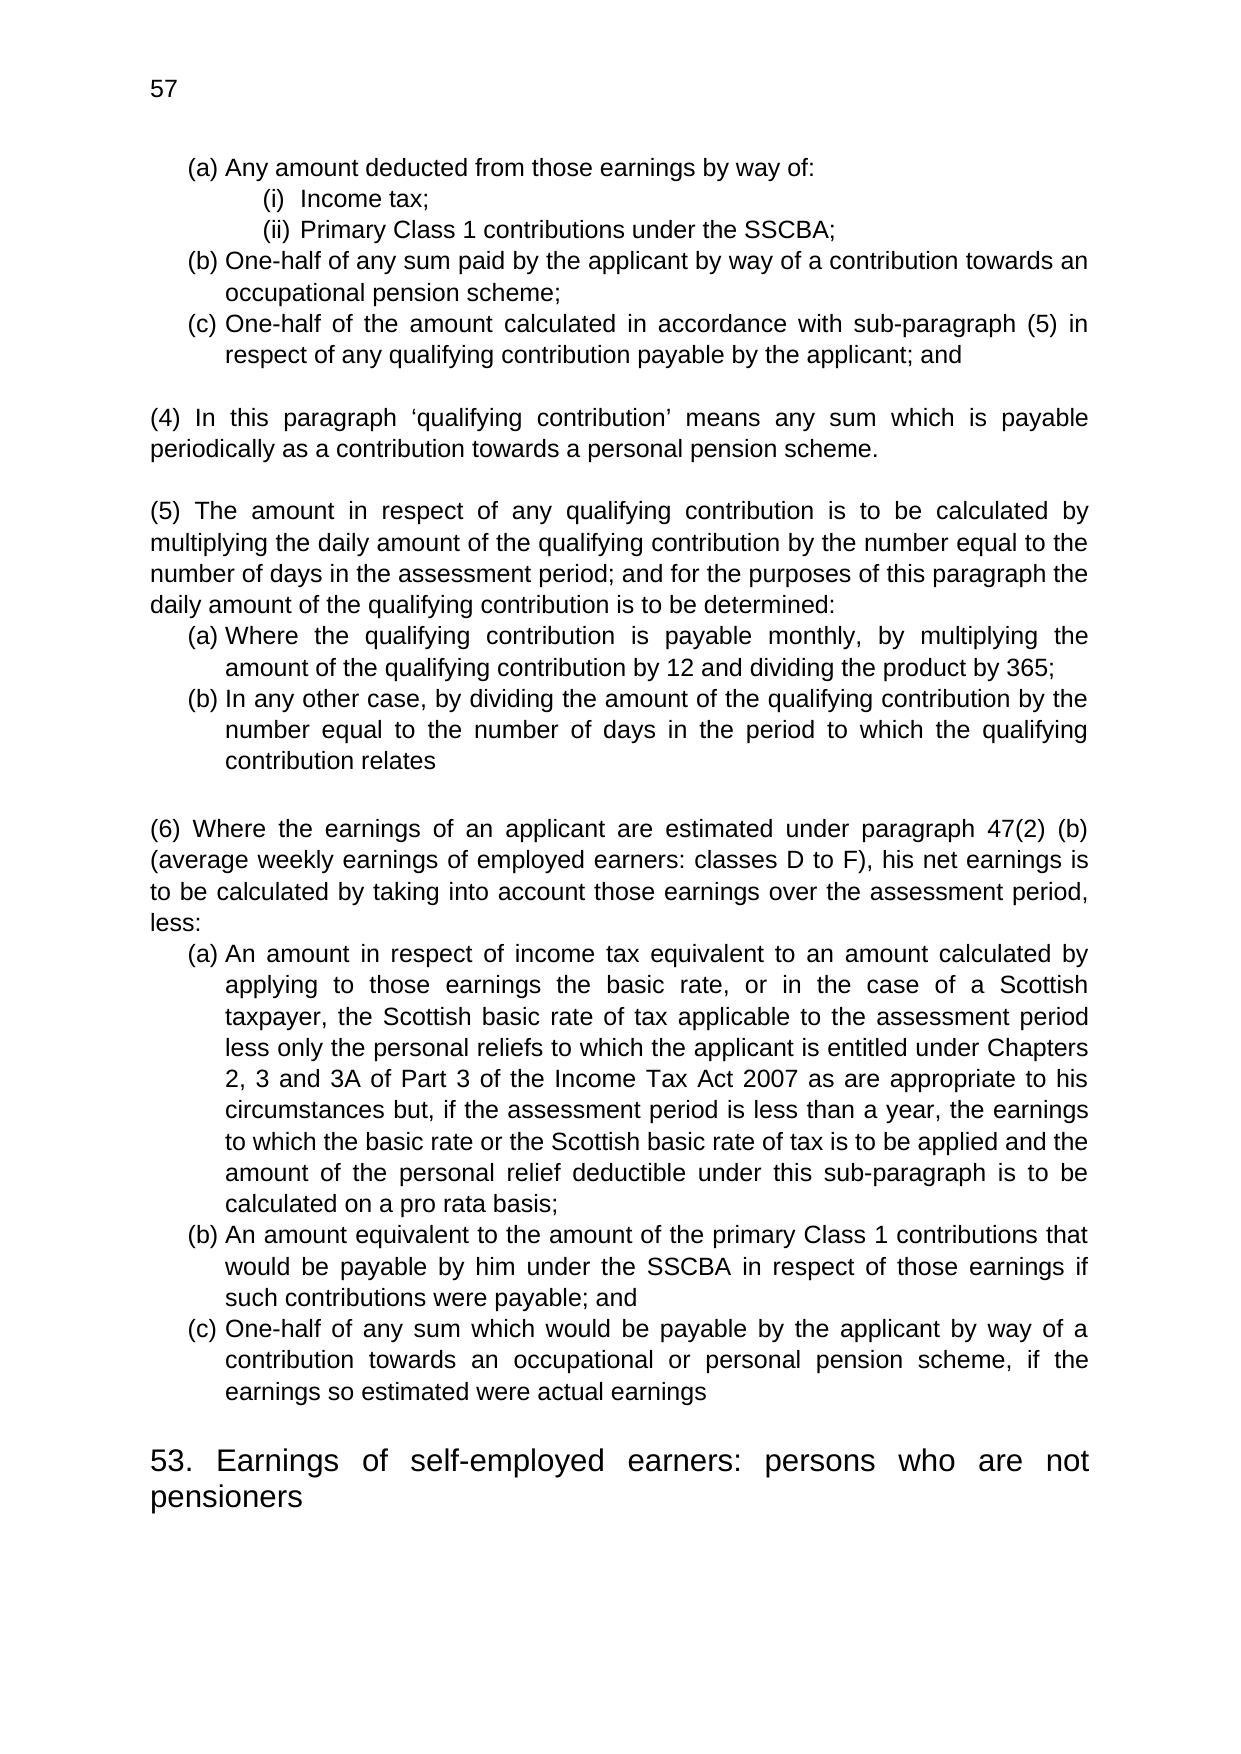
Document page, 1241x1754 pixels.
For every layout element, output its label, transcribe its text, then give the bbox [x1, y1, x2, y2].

list Where the qualifying contribution is payable monthly, by multiplying the amount of the qualifying contribution by 12 and dividing the product by 365; [187, 619, 1090, 681]
text (4) In this paragraph ‘qualifying contribution’ means any sum which is payable periodically as a contribution towards a personal pension scheme. [150, 400, 1090, 462]
list In any other case, by dividing the amount of the qualifying contribution by the number equal to the number of days in the period to which the qualifying contribution relates [187, 681, 1090, 775]
list Any amount deducted from those earnings by way of: [187, 150, 1090, 181]
list One-half of any sum which would be payable by the applicant by way of a contribution towards an occupational or personal pension scheme, if the earnings so estimated were actual earnings [187, 1312, 1090, 1406]
list One-half of the amount calculated in accordance with sub-paragraph (5) in respect of any qualifying contribution payable by the applicant; and [187, 306, 1090, 369]
subtitle 53. Earnings of self-employed earners: persons who are not pensioners [150, 1442, 1090, 1514]
list An amount in respect of income tax equivalent to an amount calculated by applying to those earnings the basic rate, or in the case of a Scottish taxpayer, the Scottish basic rate of tax applicable to the assessment period less only the personal reliefs to which the applicant is entitled under Chapters 2, 3 and 3A of Part 3 of the Income Tax Act 2007 as are appropriate to his circumstances but, if the assessment period is less than a year, the earnings to which the basic rate or the Scottish basic rate of tax is to be applied and the amount of the personal relief deductible under this sub-paragraph is to be calculated on a pro rata basis; [187, 937, 1090, 1218]
list An amount equivalent to the amount of the primary Class 1 contributions that would be payable by him under the SSCBA in respect of those earnings if such contributions were payable; and [187, 1218, 1090, 1312]
list Income tax; [262, 181, 1090, 212]
text (6) Where the earnings of an applicant are estimated under paragraph 47(2) (b) (average weekly earnings of employed earners: classes D to F), his net earnings is to be calculated by taking into account those earnings over the assessment period, less: [150, 812, 1090, 937]
list One-half of any sum paid by the applicant by way of a contribution towards an occupational pension scheme; [187, 244, 1090, 306]
list Primary Class 1 contributions under the SSCBA; [262, 212, 1090, 244]
text (5) The amount in respect of any qualifying contribution is to be calculated by multiplying the daily amount of the qualifying contribution by the number equal to the number of days in the assessment period; and for the purposes of this paragraph the daily amount of the qualifying contribution is to be determined: [150, 494, 1090, 619]
